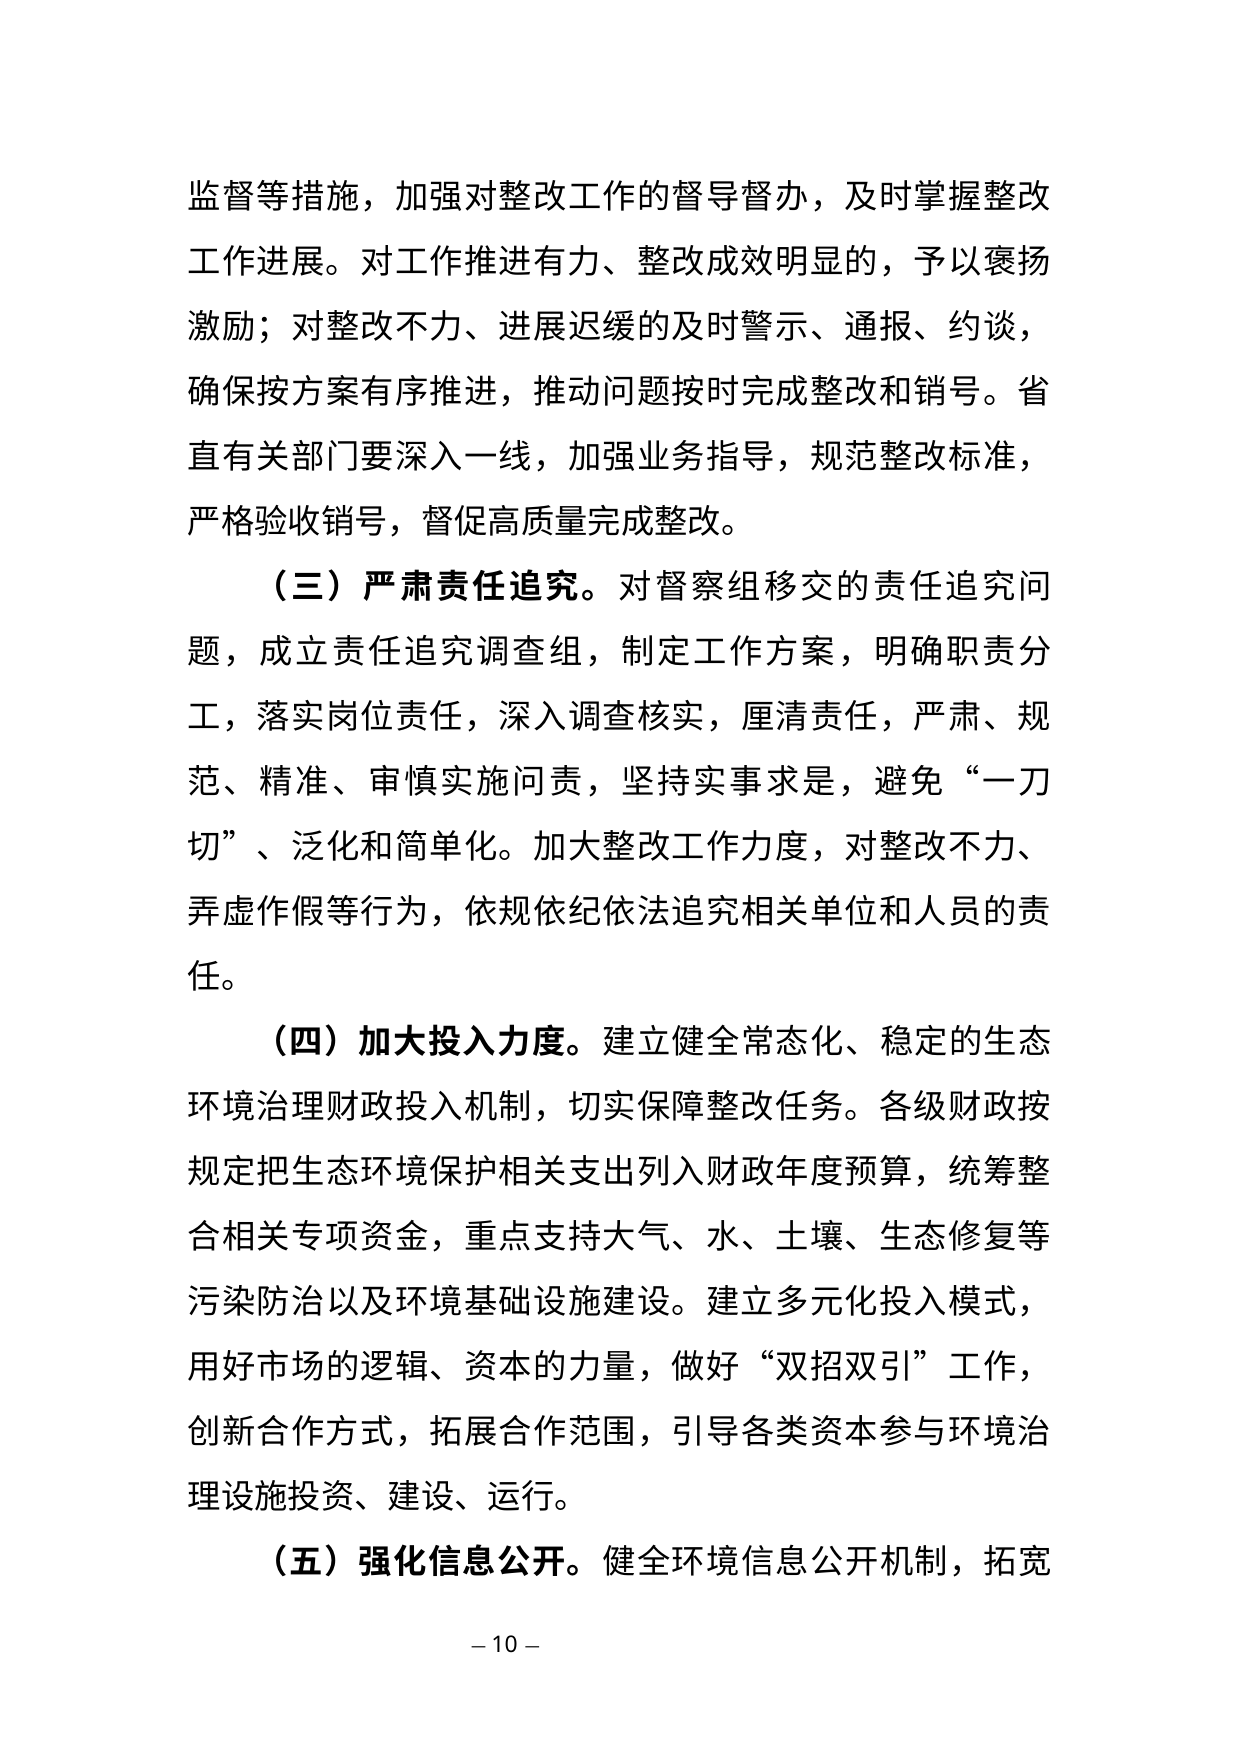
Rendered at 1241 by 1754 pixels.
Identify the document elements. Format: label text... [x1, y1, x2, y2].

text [187, 162, 1053, 552]
text （三）严肃责任追究。对督察组移交的责任追究问题，成立责任追究调查组，制定工作方案，明确职责分工，落实岗位责任，深入调查核实，厘清责任，严肃、规范、精准、审慎实施问责，坚持实事求是，避免“一刀切”、泛化和简单化。加大整改工作力度，对整改不力、弄虚作假等行为，依规依纪依法追究相关单位和人员的责任。 [187, 552, 1053, 1007]
text （四）加大投入力度。建立健全常态化、稳定的生态环境治理财政投入机制，切实保障整改任务。各级财政按规定把生态环境保护相关支出列入财政年度预算，统筹整合相关专项资金，重点支持大气、水、土壤、生态修复等污染防治以及环境基础设施建设。建立多元化投入模式，用好市场的逻辑、资本的力量，做好“双招双引”工作，创新合作方式，拓展合作范围，引导各类资本参与环境治理设施投资、建设、运行。 [187, 1007, 1053, 1527]
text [187, 1527, 1053, 1592]
